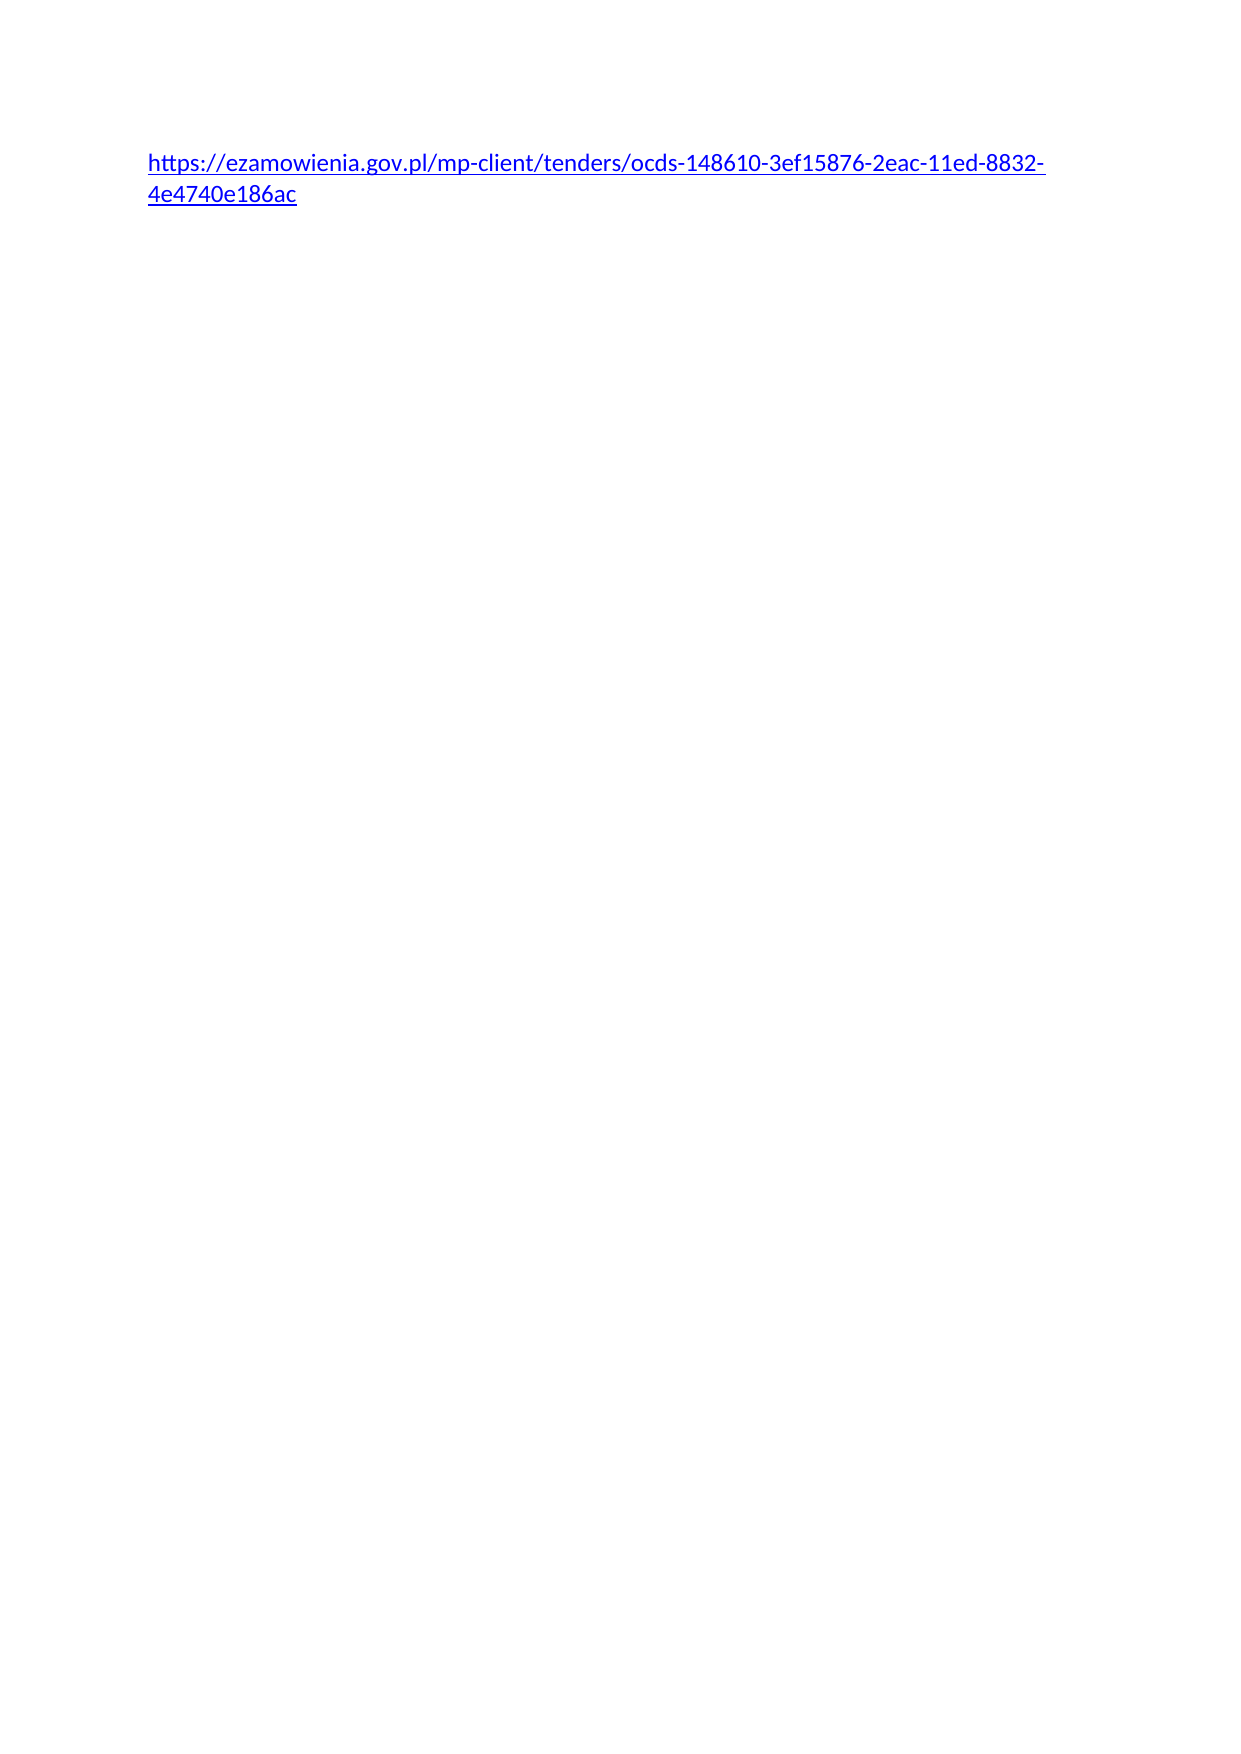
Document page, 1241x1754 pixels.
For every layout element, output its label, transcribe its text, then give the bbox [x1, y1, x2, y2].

text https://ezamowienia.gov.pl/mp-client/tenders/ocds-148610-3ef15876-2eac-11ed-8832-4e4740e186ac [148, 148, 1093, 209]
